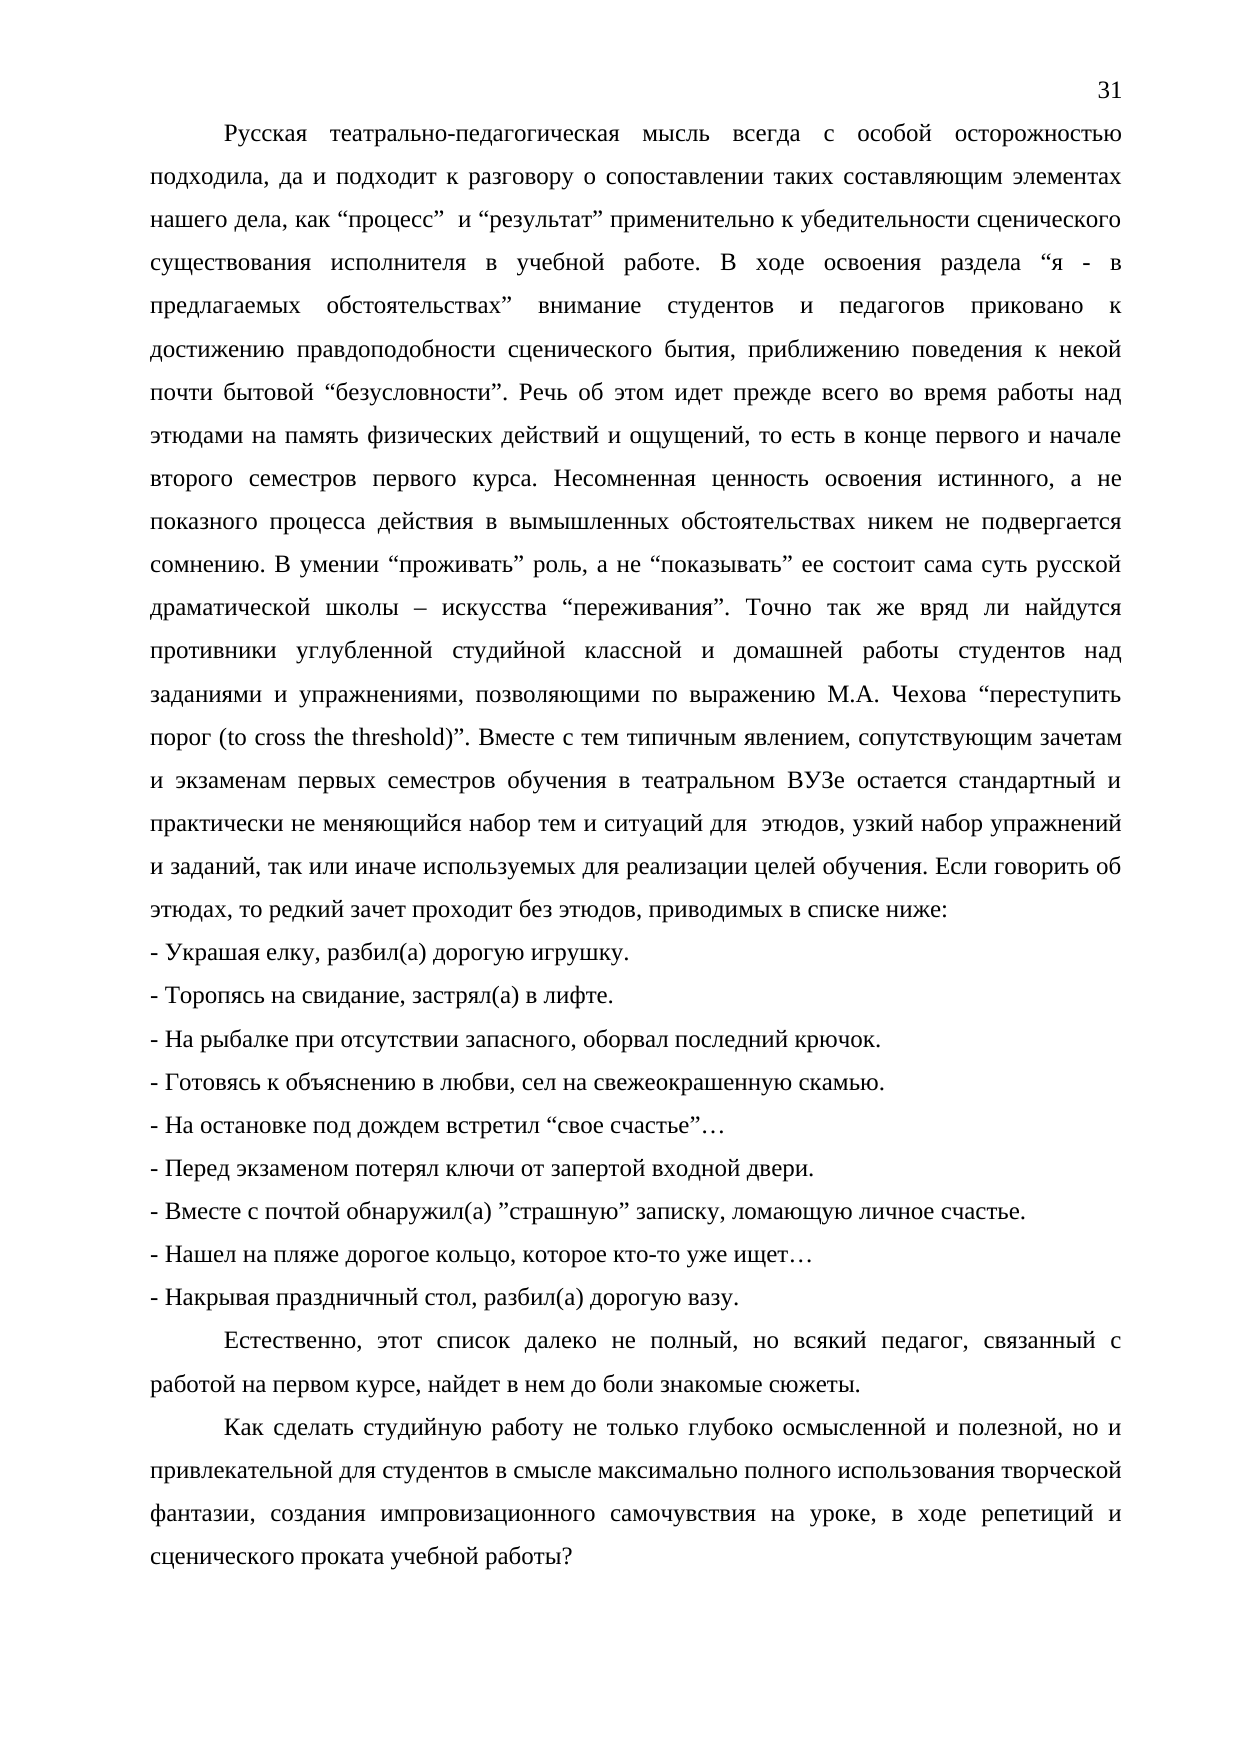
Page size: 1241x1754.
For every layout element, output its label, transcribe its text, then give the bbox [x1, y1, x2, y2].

text - Торопясь на свидание, застрял(а) в лифте. [150, 981, 1123, 1009]
text Русская театрально-педагогическая мысль всегда с особой осторожностью подходила, да и подходит к разговору о сопоставлении таких составляющим элементах нашего дела, как “процесс” и “результат” применительно к убедительности сценического существования исполнителя в учебной работе. В ходе освоения раздела “я - в предлагаемых обстоятельствах” внимание студентов и педагогов приковано к достижению правдоподобности сценического бытия, приближению поведения к некой почти бытовой “безусловности”. Речь об этом идет прежде всего во время работы над этюдами на память физических действий и ощущений, то есть в конце первого и начале второго семестров первого курса. Несомненная ценность освоения истинного, а не показного процесса действия в вымышленных обстоятельствах никем не подвергается сомнению. В умении “проживать” роль, а не “показывать” ее состоит сама суть русской драматической школы – искусства “переживания”. Точно так же вряд ли найдутся противники углубленной студийной классной и домашней работы студентов над заданиями и упражнениями, позволяющими по выражению М.А. Чехова “переступить порог (to cross the threshold)”. Вместе с тем типичным явлением, сопутствующим зачетам и экзаменам первых семестров обучения в театральном ВУЗе остается стандартный и практически не меняющийся набор тем и ситуаций для этюдов, узкий набор упражнений и заданий, так или иначе используемых для реализации целей обучения. Если говорить об этюдах, то редкий зачет проходит без этюдов, приводимых в списке ниже: [150, 118, 1123, 923]
text - На остановке под дождем встретил “свое счастье”… [150, 1110, 1123, 1139]
text Как сделать студийную работу не только глубоко осмысленной и полезной, но и привлекательной для студентов в смысле максимально полного использования творческой фантазии, создания импровизационного самочувствия на уроке, в ходе репетиций и сценического проката учебной работы? [150, 1412, 1123, 1570]
text - Украшая елку, разбил(а) дорогую игрушку. [150, 937, 1123, 966]
text Естественно, этот список далеко не полный, но всякий педагог, связанный с работой на первом курсе, найдет в нем до боли знакомые сюжеты. [150, 1326, 1123, 1397]
text - Перед экзаменом потерял ключи от запертой входной двери. [150, 1153, 1123, 1182]
text - Вместе с почтой обнаружил(а) ”страшную” записку, ломающую личное счастье. [150, 1196, 1123, 1225]
text - Накрывая праздничный стол, разбил(а) дорогую вазу. [150, 1282, 1123, 1311]
text - Готовясь к объяснению в любви, сел на свежеокрашенную скамью. [150, 1067, 1123, 1096]
text - На рыбалке при отсутствии запасного, оборвал последний крючок. [150, 1024, 1123, 1052]
text - Нашел на пляже дорогое кольцо, которое кто-то уже ищет… [150, 1239, 1123, 1268]
